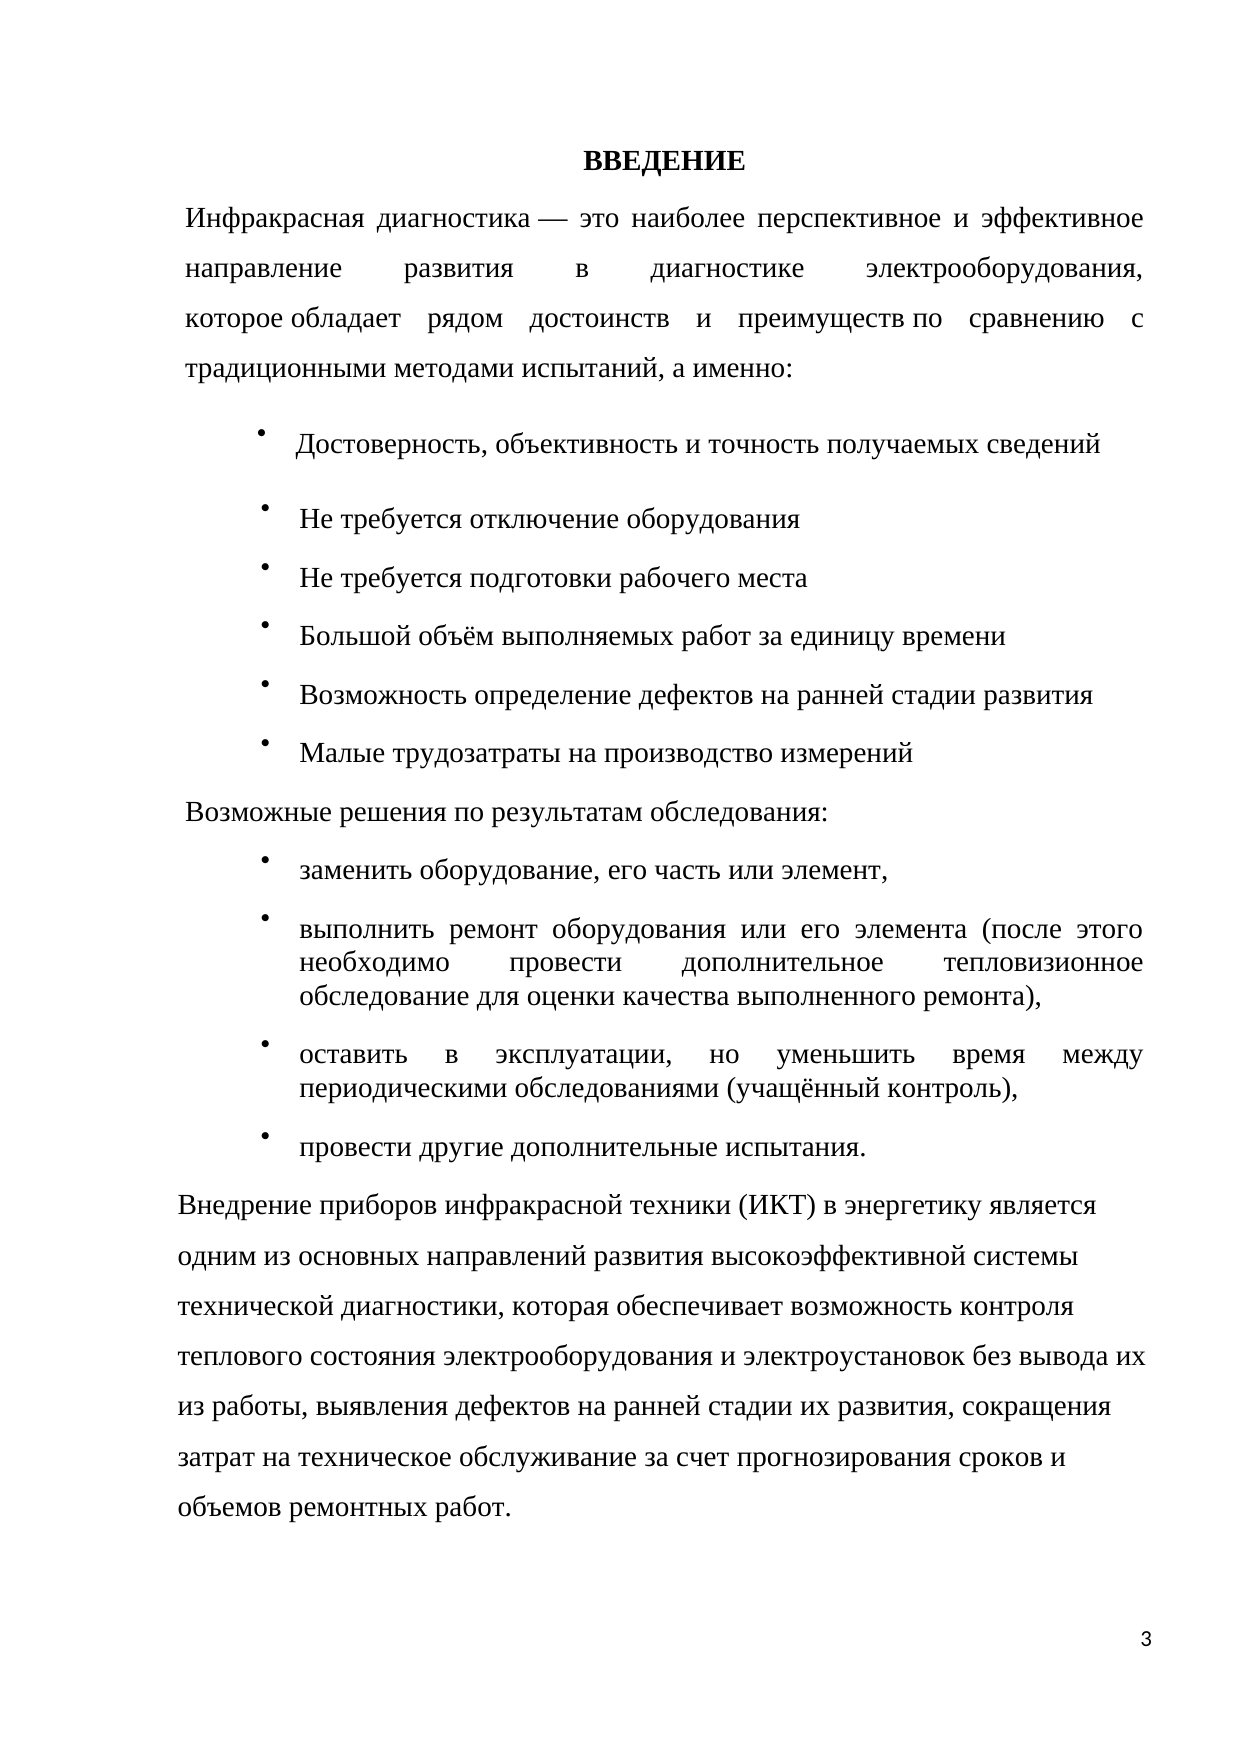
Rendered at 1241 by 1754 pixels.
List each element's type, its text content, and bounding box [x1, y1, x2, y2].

list оставить в эксплуатации, но уменьшить время между периодическими обследованиями (учащённый контроль), [262, 1037, 1144, 1104]
subtitle Введение [177, 143, 1152, 177]
text Внедрение приборов инфракрасной техники (ИКТ) в энергетику является одним из основных направлений развития высокоэффективной системы технической диагностики, которая обеспечивает возможность контроля теплового состояния электрооборудования и электроустановок без вывода их из работы, выявления дефектов на ранней стадии их развития, сокращения затрат на техническое обслуживание за счет прогнозирования сроков и объемов ремонтных работ. [177, 1187, 1152, 1523]
text Инфракрасная диагностика — это наиболее перспективное и эффективное направление развития в диагностике электрооборудования, которое обладает рядом достоинств и преимуществ по сравнению с традиционными методами испытаний, а именно: [185, 200, 1144, 384]
list заменить оборудование, его часть или элемент, [262, 852, 1144, 886]
list Не требуется отключение оборудования [262, 501, 1144, 535]
list провести другие дополнительные испытания. [262, 1129, 1144, 1162]
list Большой объём выполняемых работ за единицу времени [262, 618, 1144, 652]
list Достоверность, объективность и точность получаемых сведений [215, 426, 1144, 459]
list выполнить ремонт оборудования или его элемента (после этого необходимо провести дополнительное тепловизионное обследование для оценки качества выполненного ремонта), [262, 911, 1144, 1012]
list Малые трудозатраты на производство измерений [262, 735, 1144, 769]
text Возможные решения по результатам обследования: [185, 794, 1144, 827]
list Возможность определение дефектов на ранней стадии развития [262, 677, 1144, 710]
list Не требуется подготовки рабочего места [262, 560, 1144, 593]
